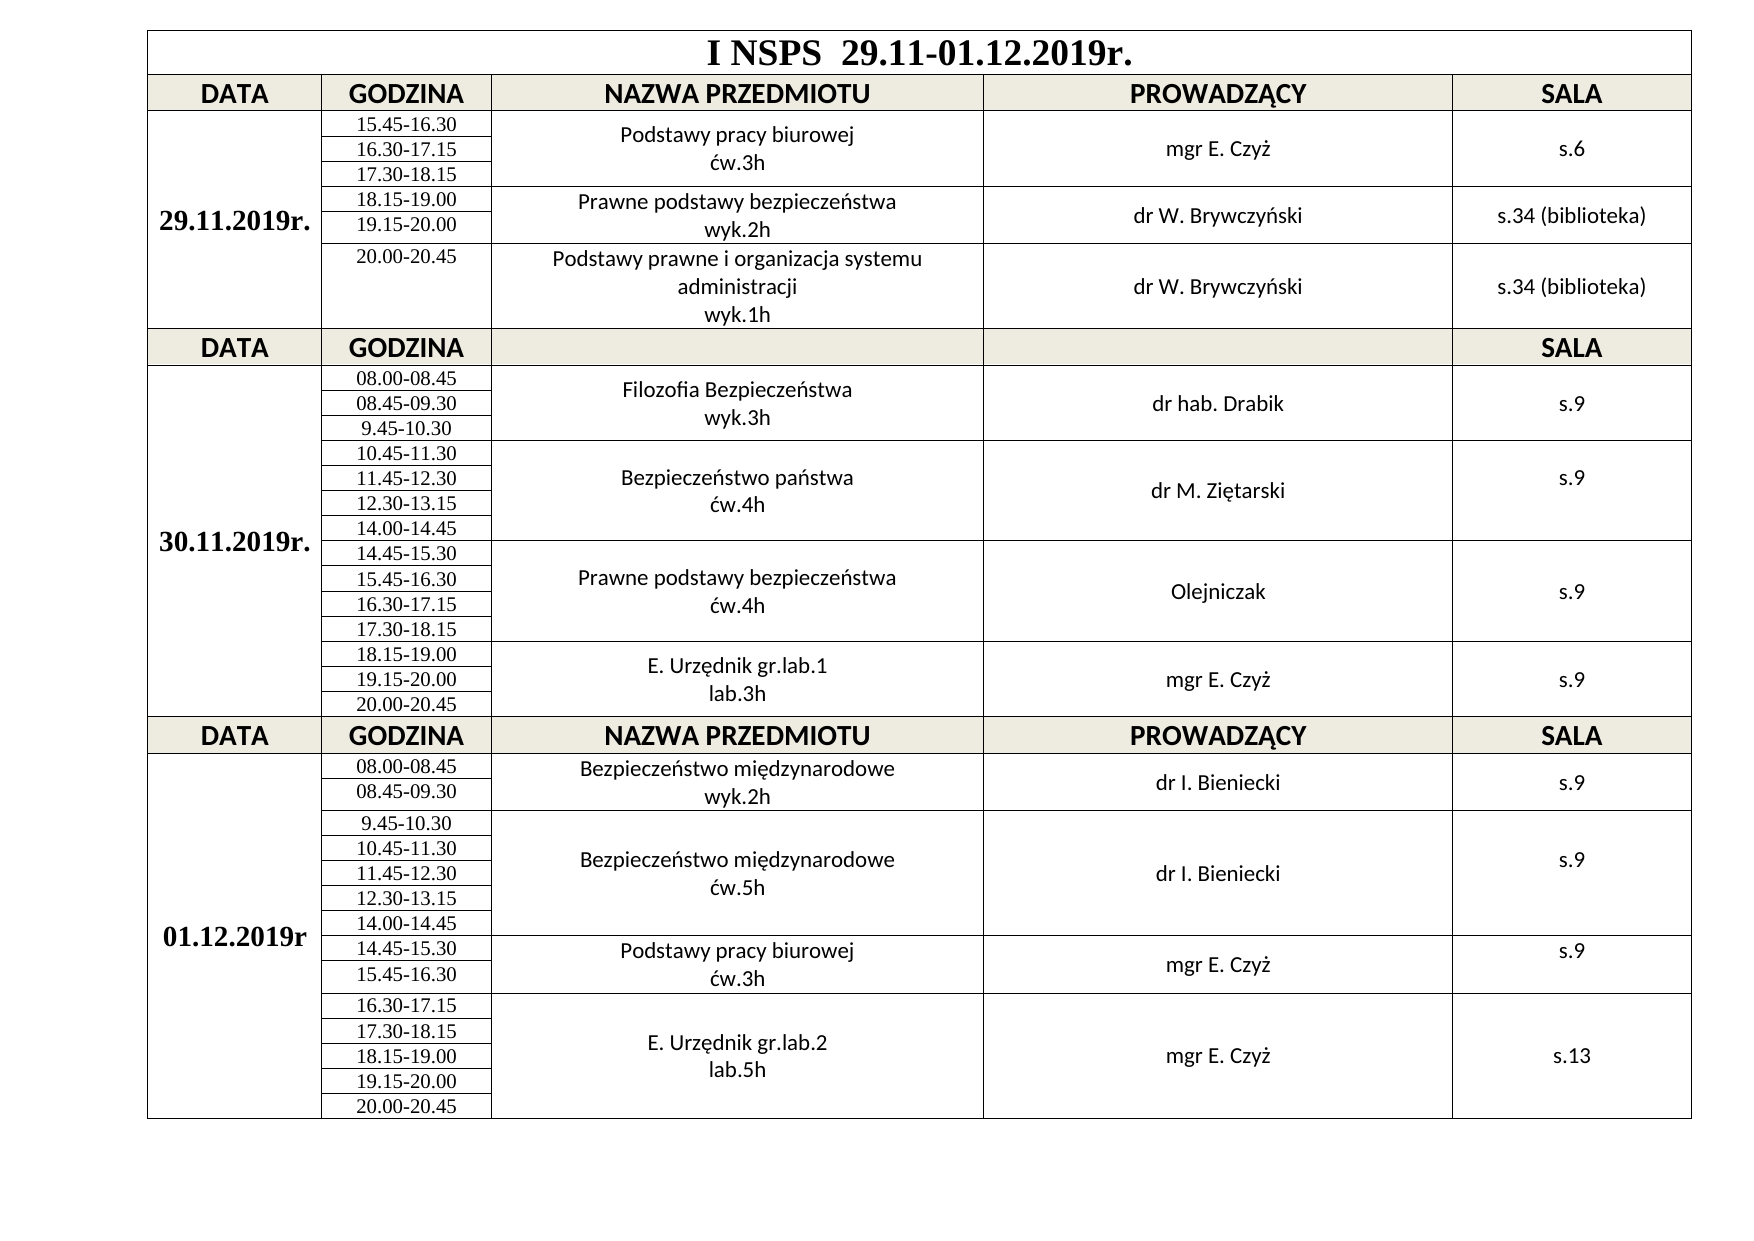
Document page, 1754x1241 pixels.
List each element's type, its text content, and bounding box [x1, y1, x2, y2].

table_cell dr I. Bieniecki [984, 754, 1452, 810]
table_cell 9.45-10.30 [322, 811, 491, 835]
table_cell Podstawy prawne i organizacja systemu administracji wyk.1h [492, 244, 983, 328]
table_cell mgr E. Czyż [984, 994, 1452, 1118]
table_cell dr I. Bieniecki [984, 811, 1452, 935]
table_cell s.9 [1453, 541, 1691, 641]
table_cell GODZINA [322, 329, 491, 364]
table_cell Prawne podstawy bezpieczeństwa ćw.4h [492, 541, 983, 641]
table_cell s.13 [1453, 994, 1691, 1118]
table_cell 08.45-09.30 [322, 779, 491, 810]
table_cell 10.45-11.30 [322, 836, 491, 860]
table_cell Podstawy pracy biurowej ćw.3h [492, 936, 983, 992]
table_cell s.9 [1453, 642, 1691, 716]
table_cell 29.11.2019r. [148, 111, 321, 328]
table_cell Olejniczak [984, 541, 1452, 641]
table_cell SALA [1453, 717, 1691, 753]
table_cell 17.30-18.15 [322, 617, 491, 641]
table_cell 15.45-16.30 [322, 566, 491, 591]
table_cell 19.15-20.00 [322, 667, 491, 691]
table_cell DATA [148, 75, 321, 110]
table_cell 20.00-20.45 [322, 692, 491, 716]
table_cell s.9 [1453, 366, 1691, 440]
table_cell PROWADZĄCY [984, 717, 1452, 753]
table_cell dr hab. Drabik [984, 366, 1452, 440]
table_cell s.9 [1453, 811, 1691, 935]
table_cell 15.45-16.30 [322, 961, 491, 992]
table_header I NSPS 29.11-01.12.2019r. [148, 31, 1691, 74]
table_cell 14.00-14.45 [322, 911, 491, 935]
table_cell 18.15-19.00 [322, 1044, 491, 1068]
table_cell SALA [1453, 75, 1691, 110]
table_cell Bezpieczeństwo międzynarodowe wyk.2h [492, 754, 983, 810]
table_cell 11.45-12.30 [322, 466, 491, 490]
table_cell mgr E. Czyż [984, 111, 1452, 186]
table_cell GODZINA [322, 717, 491, 753]
table_cell s.9 [1453, 754, 1691, 810]
table_cell s.9 [1453, 441, 1691, 540]
table_cell PROWADZĄCY [984, 75, 1452, 110]
table_cell Bezpieczeństwo państwa ćw.4h [492, 441, 983, 540]
table_cell 14.45-15.30 [322, 936, 491, 960]
table_cell 18.15-19.00 [322, 187, 491, 211]
table_cell Prawne podstawy bezpieczeństwa wyk.2h [492, 187, 983, 243]
table_cell Filozofia Bezpieczeństwa wyk.3h [492, 366, 983, 440]
table_cell 14.00-14.45 [322, 516, 491, 540]
table_cell s.34 (biblioteka) [1453, 244, 1691, 328]
table_cell [492, 329, 983, 364]
table_cell 11.45-12.30 [322, 861, 491, 885]
table_cell 08.45-09.30 [322, 391, 491, 415]
table_cell 12.30-13.15 [322, 886, 491, 910]
table_cell 20.00-20.45 [322, 244, 491, 328]
table_cell 19.15-20.00 [322, 212, 491, 243]
table_cell 15.45-16.30 [322, 111, 491, 136]
table_cell E. Urzędnik gr.lab.1 lab.3h [492, 642, 983, 716]
table_cell Bezpieczeństwo międzynarodowe ćw.5h [492, 811, 983, 935]
table_cell mgr E. Czyż [984, 642, 1452, 716]
table_cell 9.45-10.30 [322, 416, 491, 440]
table_cell E. Urzędnik gr.lab.2 lab.5h [492, 994, 983, 1118]
table_cell 30.11.2019r. [148, 366, 321, 716]
table_cell dr W. Brywczyński [984, 187, 1452, 243]
table_cell DATA [148, 717, 321, 753]
table_cell 08.00-08.45 [322, 366, 491, 390]
table_cell 18.15-19.00 [322, 642, 491, 666]
table_cell 01.12.2019r [148, 754, 321, 1118]
table_cell 20.00-20.45 [322, 1094, 491, 1118]
table_cell 16.30-17.15 [322, 137, 491, 161]
table_cell NAZWA PRZEDMIOTU [492, 717, 983, 753]
table_cell 12.30-13.15 [322, 491, 491, 515]
table_cell s.34 (biblioteka) [1453, 187, 1691, 243]
table_cell Podstawy pracy biurowej ćw.3h [492, 111, 983, 186]
table_cell s.9 [1453, 936, 1691, 992]
table_cell [984, 329, 1452, 364]
table_cell GODZINA [322, 75, 491, 110]
table_cell dr W. Brywczyński [984, 244, 1452, 328]
table_cell s.6 [1453, 111, 1691, 186]
table_cell SALA [1453, 329, 1691, 364]
table_cell 14.45-15.30 [322, 541, 491, 565]
table_cell 16.30-17.15 [322, 994, 491, 1017]
table_cell 19.15-20.00 [322, 1069, 491, 1093]
table_cell DATA [148, 329, 321, 364]
table_cell 17.30-18.15 [322, 1019, 491, 1043]
table_cell 16.30-17.15 [322, 592, 491, 616]
table_cell dr M. Ziętarski [984, 441, 1452, 540]
table_cell 17.30-18.15 [322, 162, 491, 186]
table_cell NAZWA PRZEDMIOTU [492, 75, 983, 110]
table_cell mgr E. Czyż [984, 936, 1452, 992]
table_cell 10.45-11.30 [322, 441, 491, 465]
table_cell 08.00-08.45 [322, 754, 491, 778]
